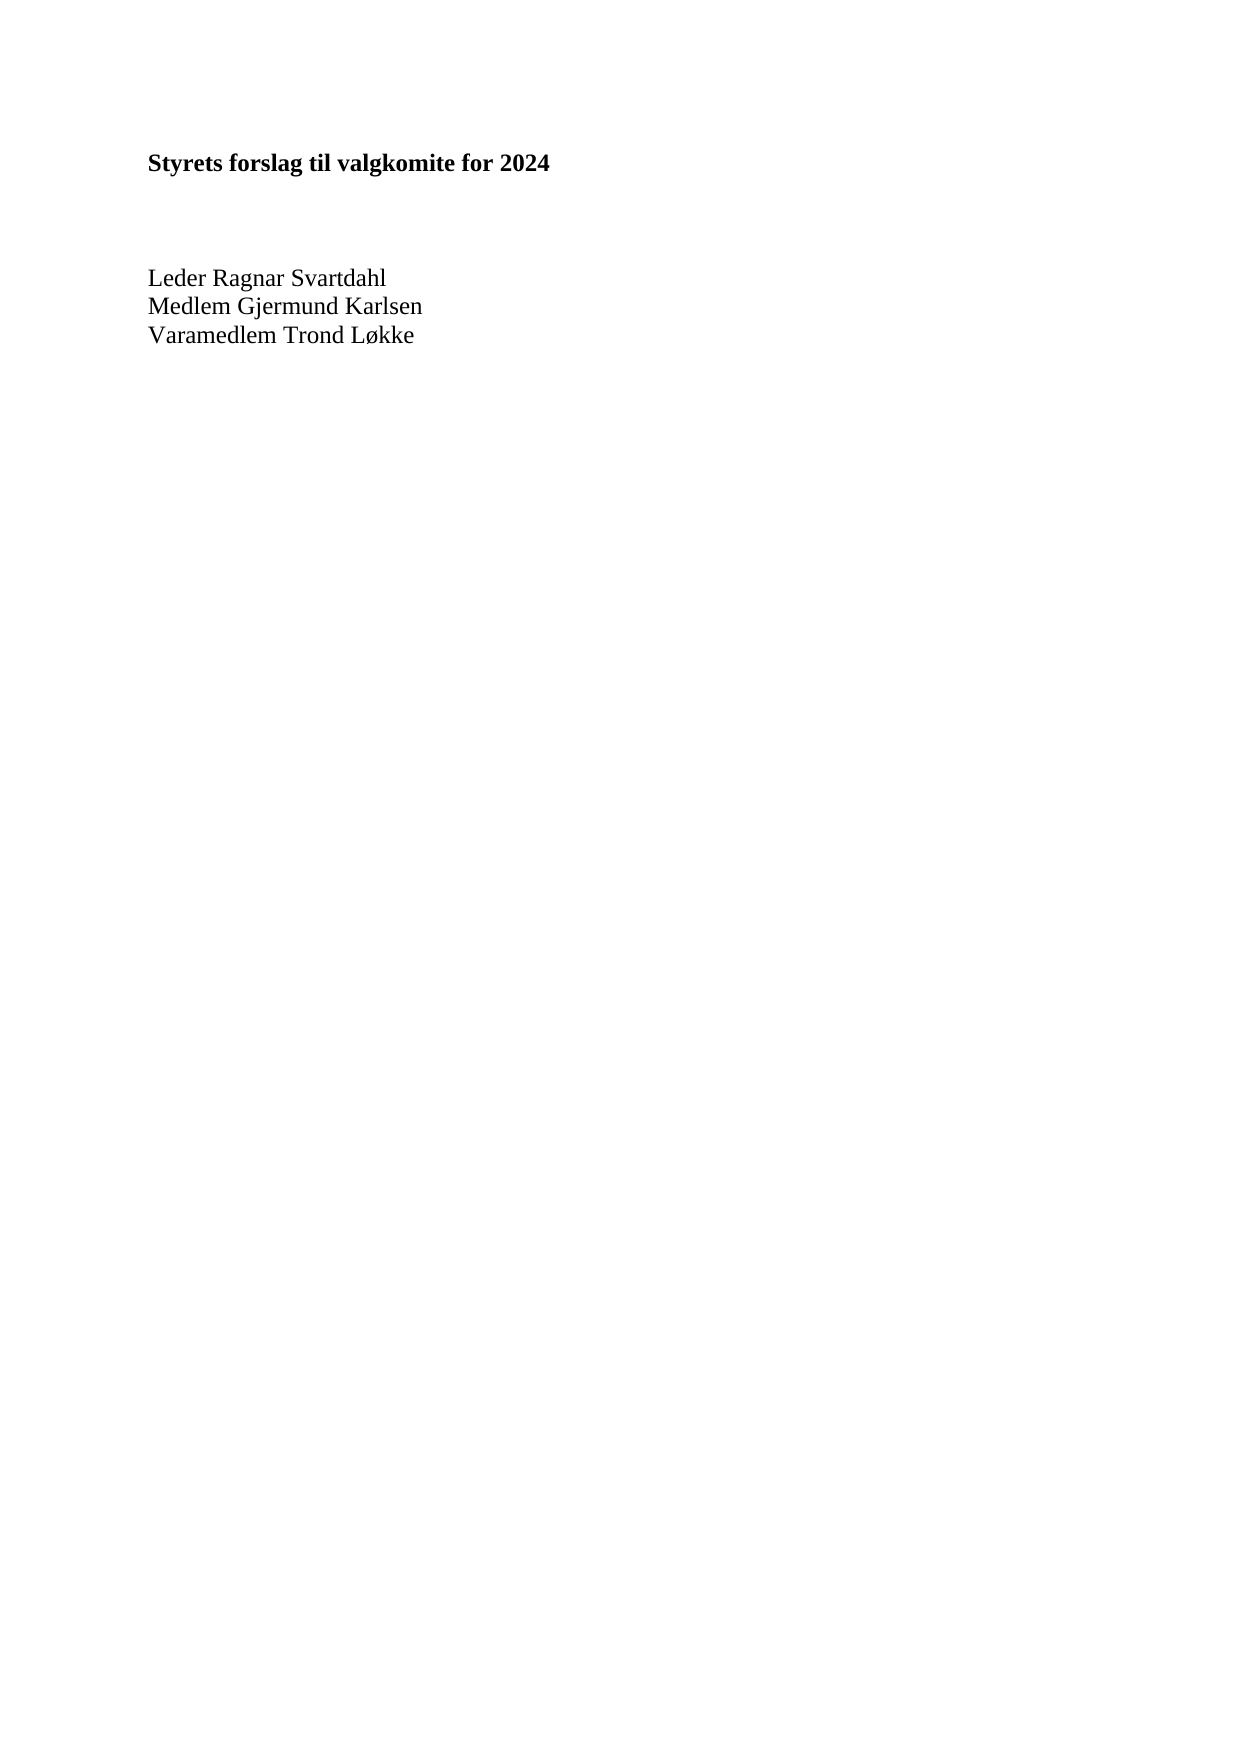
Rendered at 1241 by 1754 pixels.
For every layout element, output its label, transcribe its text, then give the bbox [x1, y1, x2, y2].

text Leder Ragnar Svartdahl [148, 263, 1093, 291]
text Styrets forslag til valgkomite for 2024 [148, 148, 1093, 176]
text Varamedlem Trond Løkke [148, 320, 1093, 349]
text Medlem Gjermund Karlsen [148, 291, 1093, 320]
